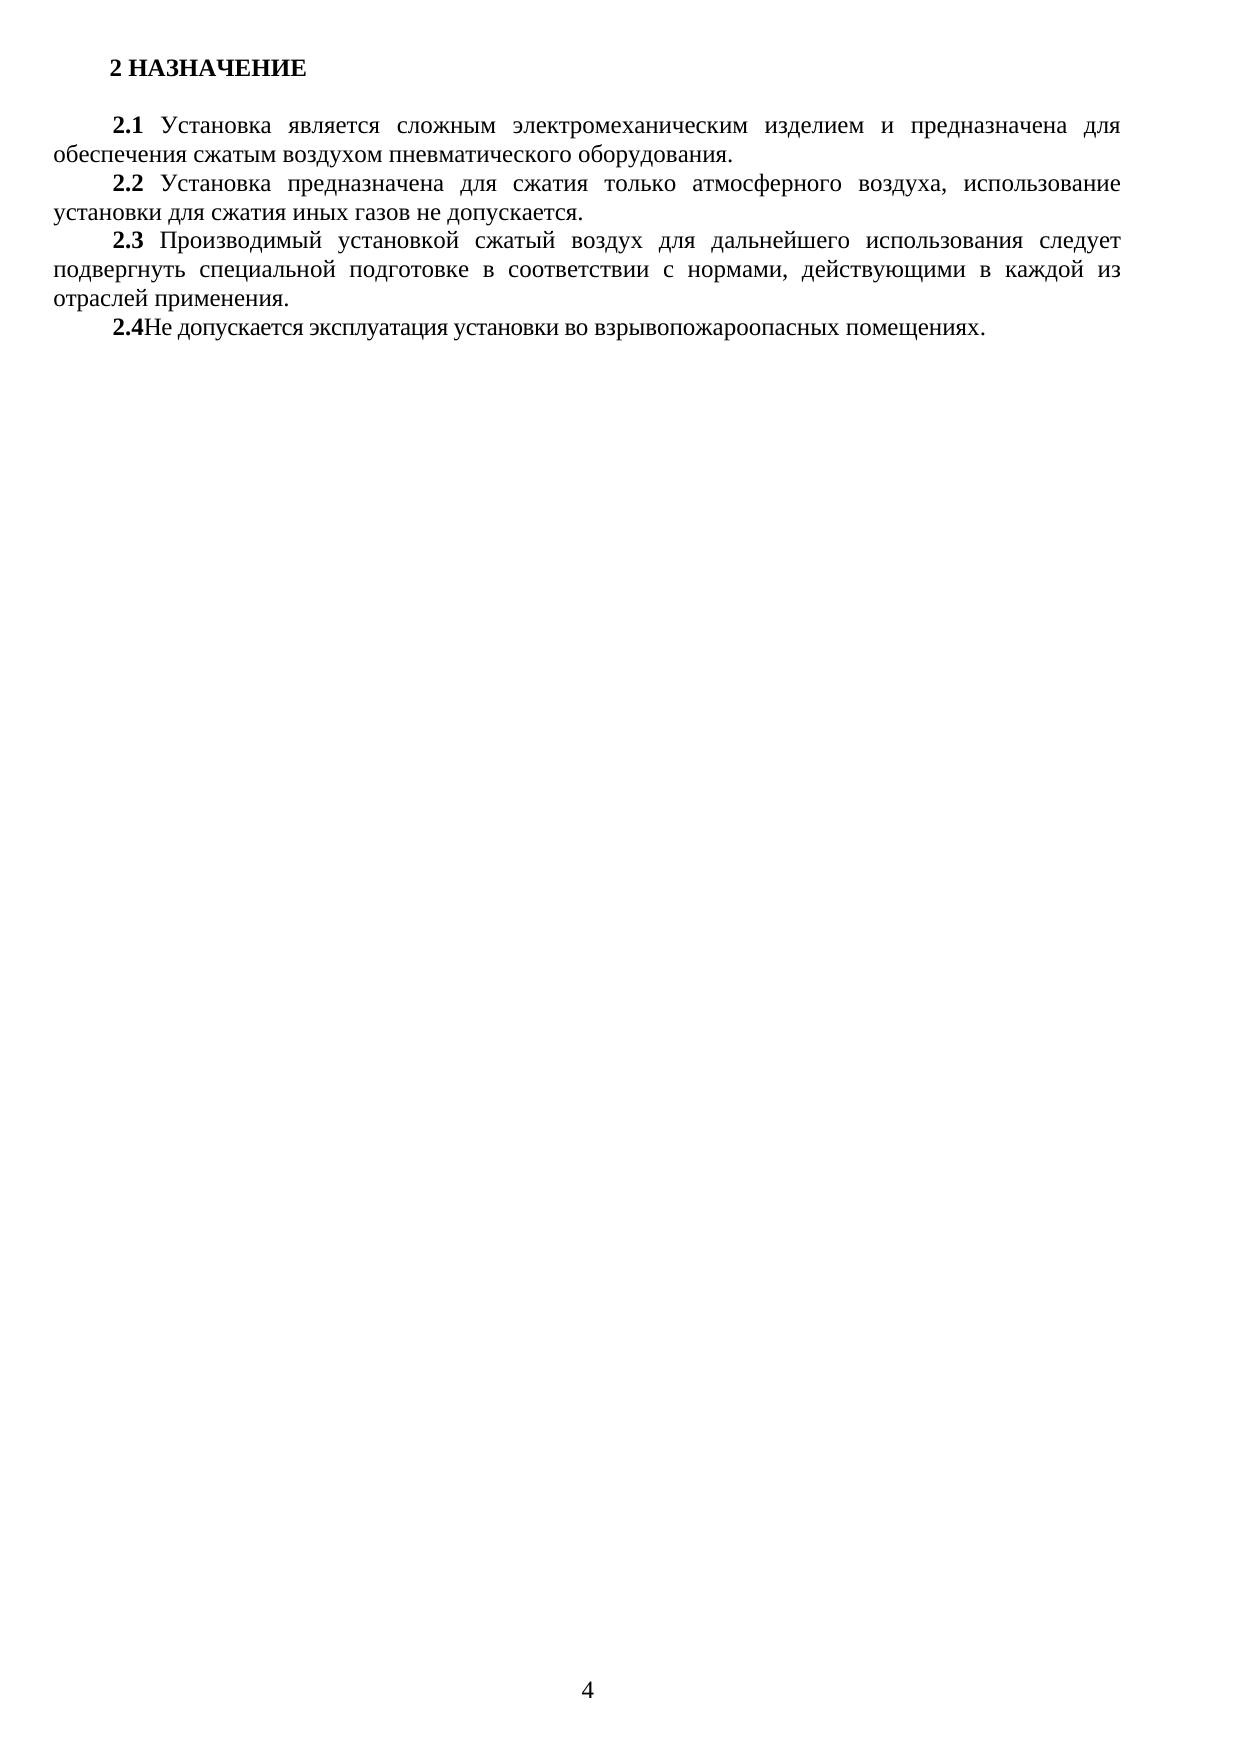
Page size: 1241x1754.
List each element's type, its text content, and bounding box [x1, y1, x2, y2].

text 2.1 Установка является сложным электромеханическим изделием и предназначена для обеспечения сжатым воздухом пневматического оборудования. [53, 111, 1122, 168]
subtitle 2 НАЗНАЧЕНИЕ [109, 53, 1122, 82]
text 2.3 Производимый установкой сжатый воздух для дальнейшего использования следует подвергнуть специальной подготовке в соответствии с нормами, действующими в каждой из отраслей применения. [53, 226, 1122, 312]
text 2.4Не допускается эксплуатация установки во взрывопожароопасных помещениях. [53, 312, 1122, 341]
text 2.2 Установка предназначена для сжатия только атмосферного воздуха, использование установки для сжатия иных газов не допускается. [53, 168, 1122, 226]
